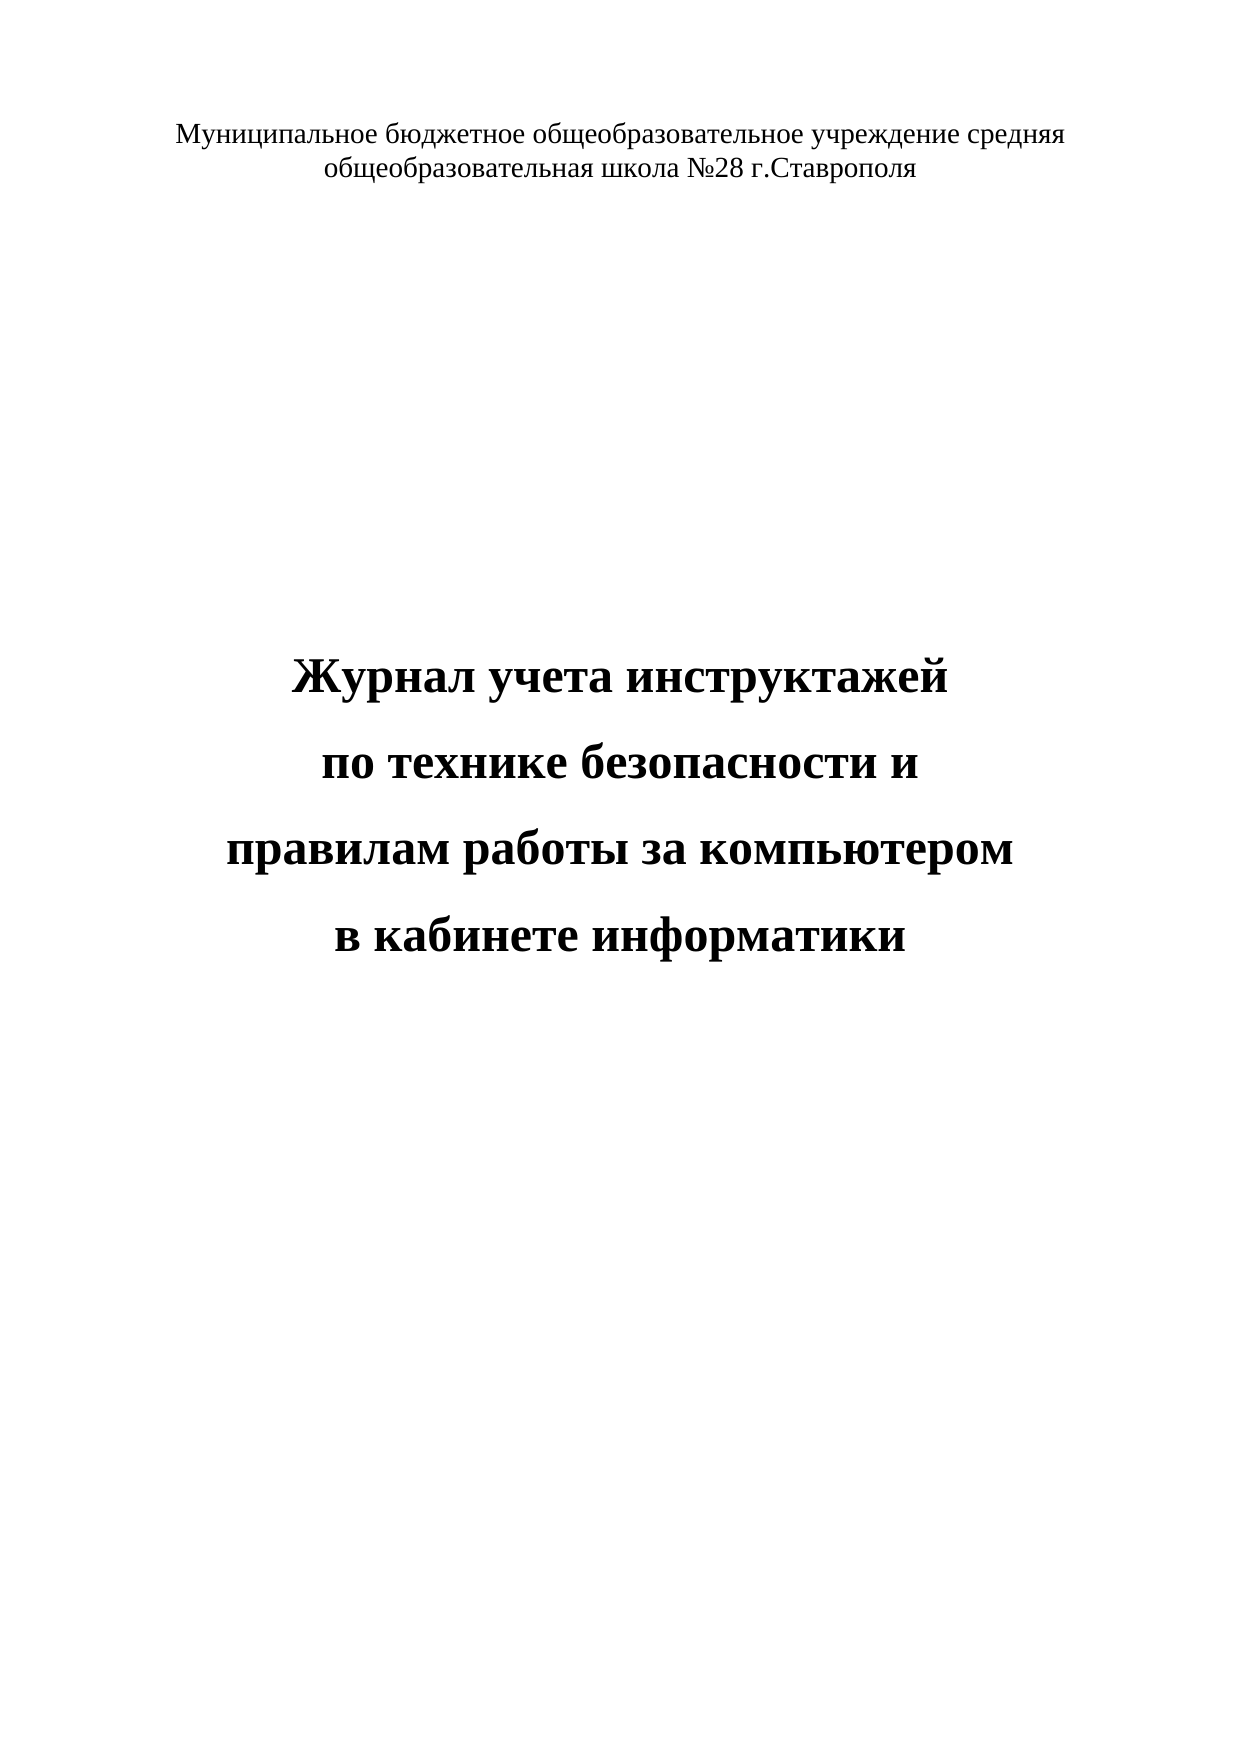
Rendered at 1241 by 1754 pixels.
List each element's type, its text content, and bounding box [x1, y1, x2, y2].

text в кабинете информатики [118, 904, 1122, 962]
text Муниципальное бюджетное общеобразовательное учреждение средняя общеобразовательная школа №28 г.Ставрополя [118, 116, 1122, 183]
text правилам работы за компьютером [118, 818, 1122, 876]
text по технике безопасности и [118, 732, 1122, 789]
text Журнал учета инструктажей [118, 646, 1122, 703]
